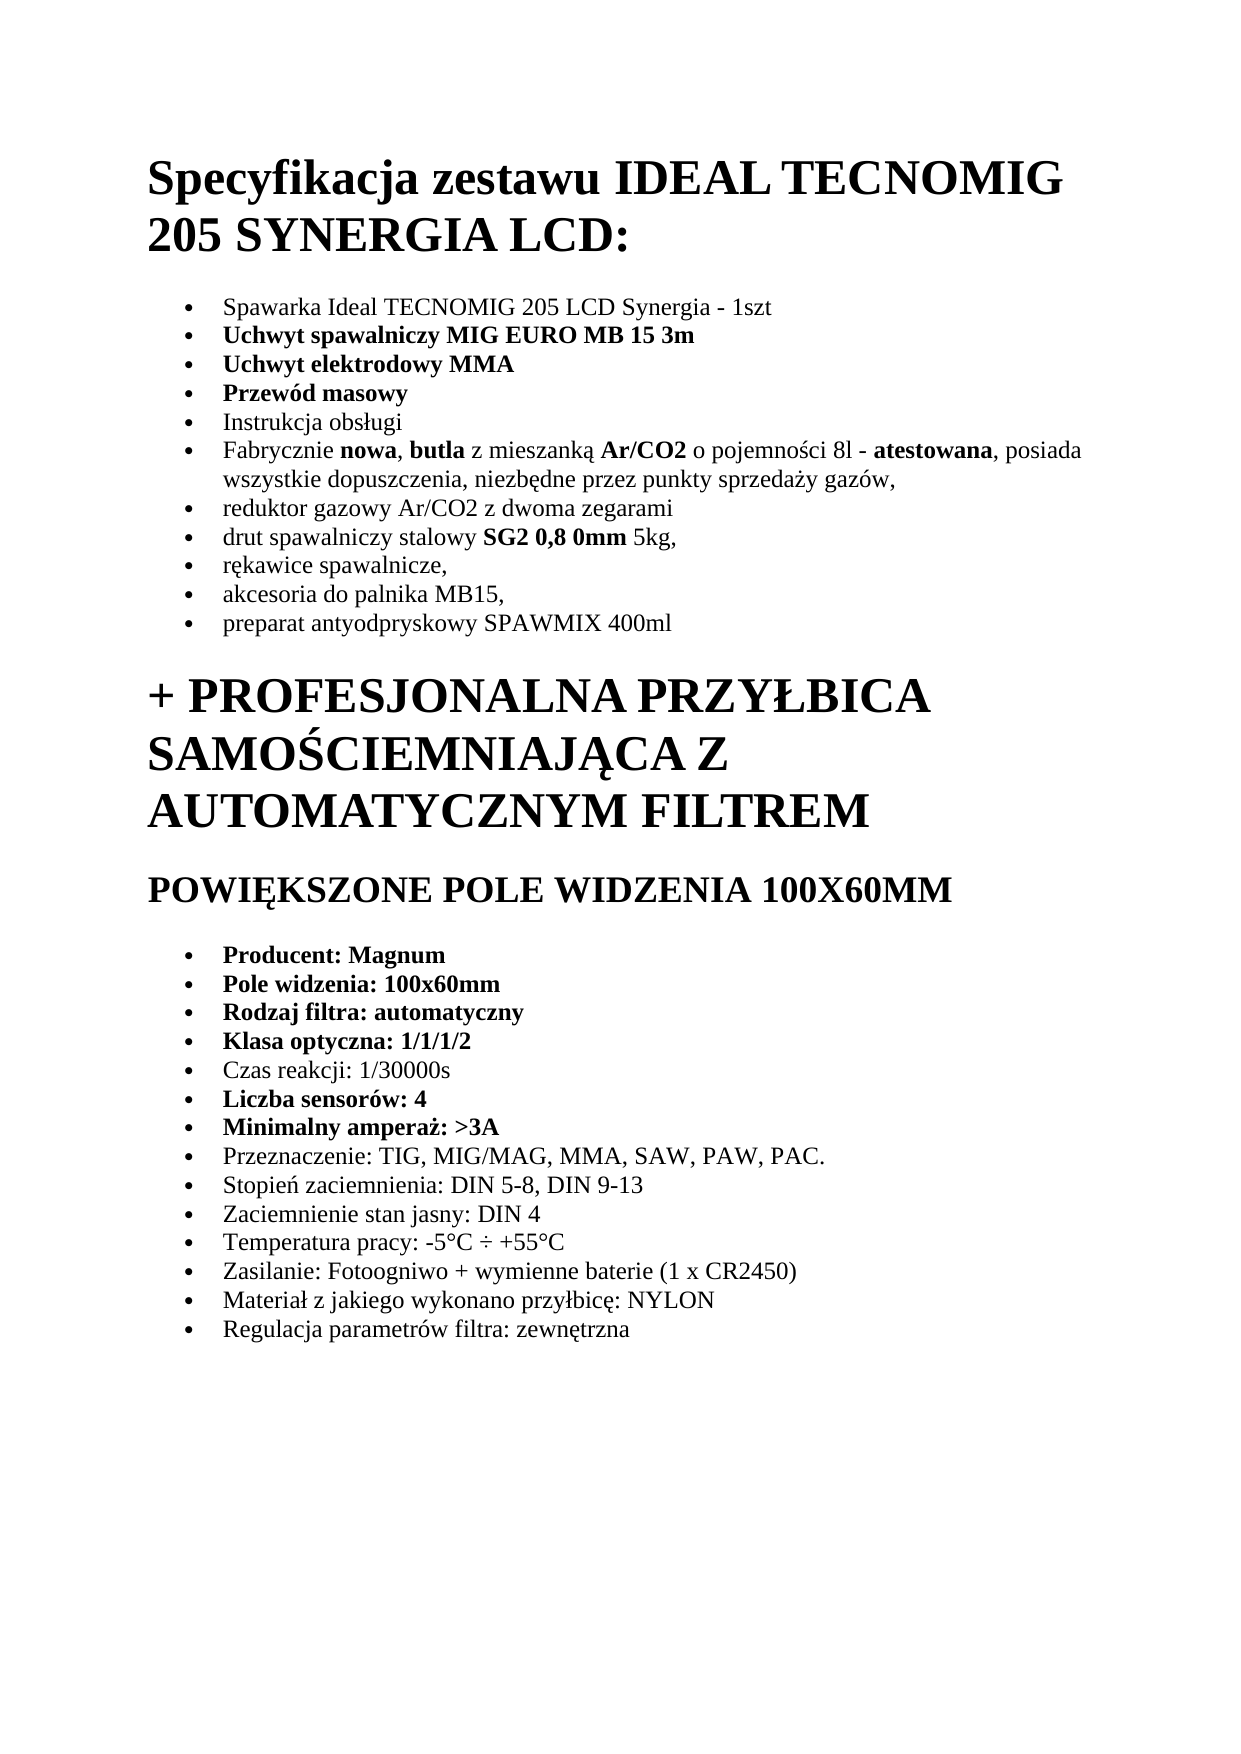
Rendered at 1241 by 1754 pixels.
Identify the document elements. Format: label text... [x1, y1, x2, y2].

list Zasilanie: Fotoogniwo + wymienne baterie (1 x CR2450) [185, 1256, 1093, 1285]
list Przeznaczenie: TIG, MIG/MAG, MMA, SAW, PAW, PAC. [185, 1141, 1093, 1170]
list Klasa optyczna: 1/1/1/2 [185, 1026, 1093, 1055]
list Uchwyt elektrodowy MMA [185, 349, 1093, 378]
subtitle Specyfikacja zestawu IDEAL TECNOMIG 205 SYNERGIA LCD: [148, 148, 1093, 263]
list akcesoria do palnika MB15, [185, 579, 1093, 608]
list Liczba sensorów: 4 [185, 1084, 1093, 1112]
list preparat antyodpryskowy SPAWMIX 400ml [185, 608, 1093, 637]
list Uchwyt spawalniczy MIG EURO MB 15 3m [185, 321, 1093, 349]
list Regulacja parametrów filtra: zewnętrzna [185, 1314, 1093, 1342]
list drut spawalniczy stalowy SG2 0,8 0mm 5kg, [185, 522, 1093, 551]
list Rodzaj filtra: automatyczny [185, 997, 1093, 1026]
list Minimalny amperaż: >3A [185, 1112, 1093, 1141]
list Czas reakcji: 1/30000s [185, 1055, 1093, 1084]
text POWIĘKSZONE POLE WIDZENIA 100X60MM [148, 868, 1093, 911]
list Materiał z jakiego wykonano przyłbicę: NYLON [185, 1285, 1093, 1314]
list Temperatura pracy: -5°C ÷ +55°C [185, 1227, 1093, 1256]
list Spawarka Ideal TECNOMIG 205 LCD Synergia - 1szt [185, 292, 1093, 321]
text + PROFESJONALNA PRZYŁBICA SAMOŚCIEMNIAJĄCA Z AUTOMATYCZNYM FILTREM [148, 666, 1093, 838]
list Fabrycznie nowa, butla z mieszanką Ar/CO2 o pojemności 8l - atestowana, posiada wszystkie dopuszczenia, niezbędne przez punkty sprzedaży gazów, [185, 436, 1093, 493]
list rękawice spawalnicze, [185, 551, 1093, 579]
list Stopień zaciemnienia: DIN 5-8, DIN 9-13 [185, 1170, 1093, 1199]
list Przewód masowy [185, 378, 1093, 407]
list Instrukcja obsługi [185, 407, 1093, 436]
list Producent: Magnum [185, 940, 1093, 969]
list reduktor gazowy Ar/CO2 z dwoma zegarami [185, 493, 1093, 522]
list Zaciemnienie stan jasny: DIN 4 [185, 1199, 1093, 1227]
list Pole widzenia: 100x60mm [185, 969, 1093, 997]
